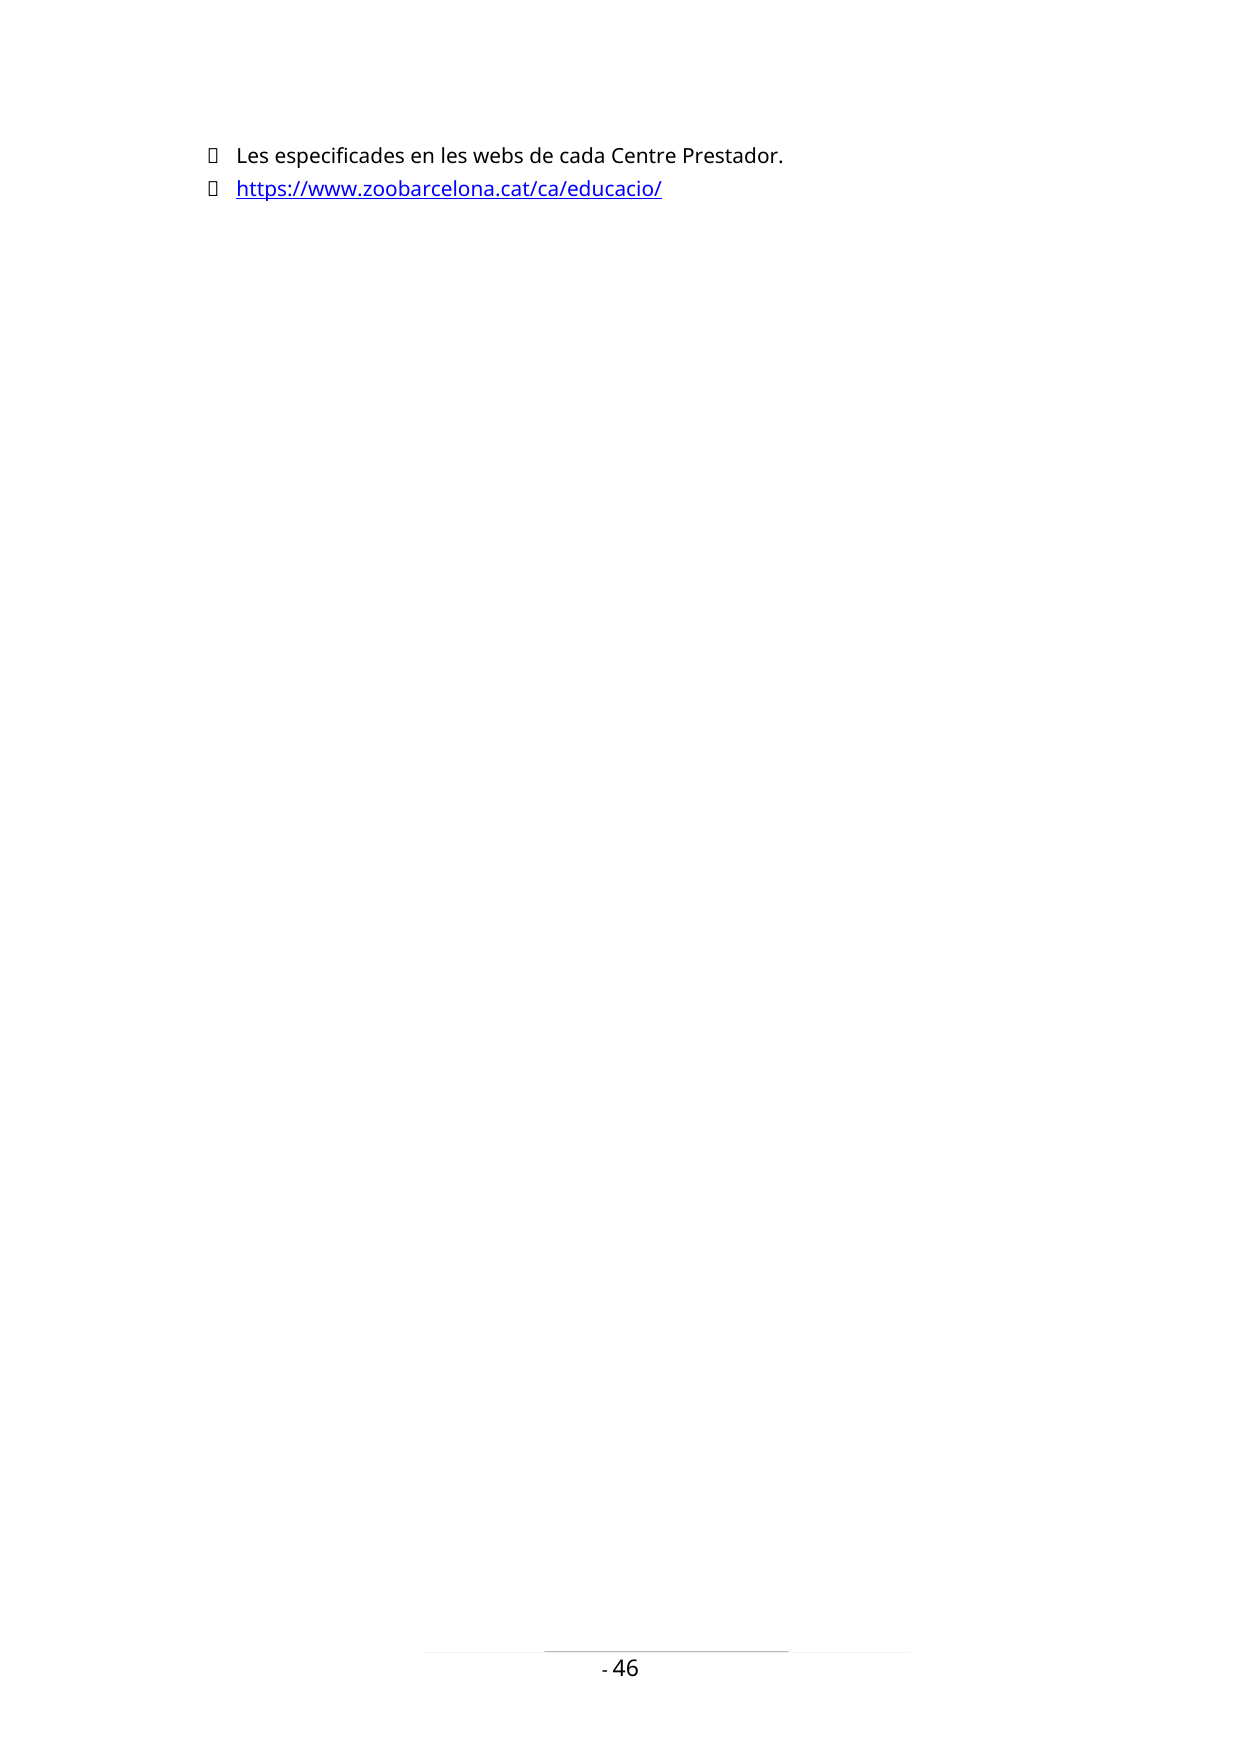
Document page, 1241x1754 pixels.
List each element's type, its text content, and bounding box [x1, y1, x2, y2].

list Les especificades en les webs de cada Centre Prestador. [207, 142, 1090, 170]
list https://www.zoobarcelona.cat/ca/educacio/ [207, 174, 1090, 202]
picture [178, 1649, 1154, 1657]
